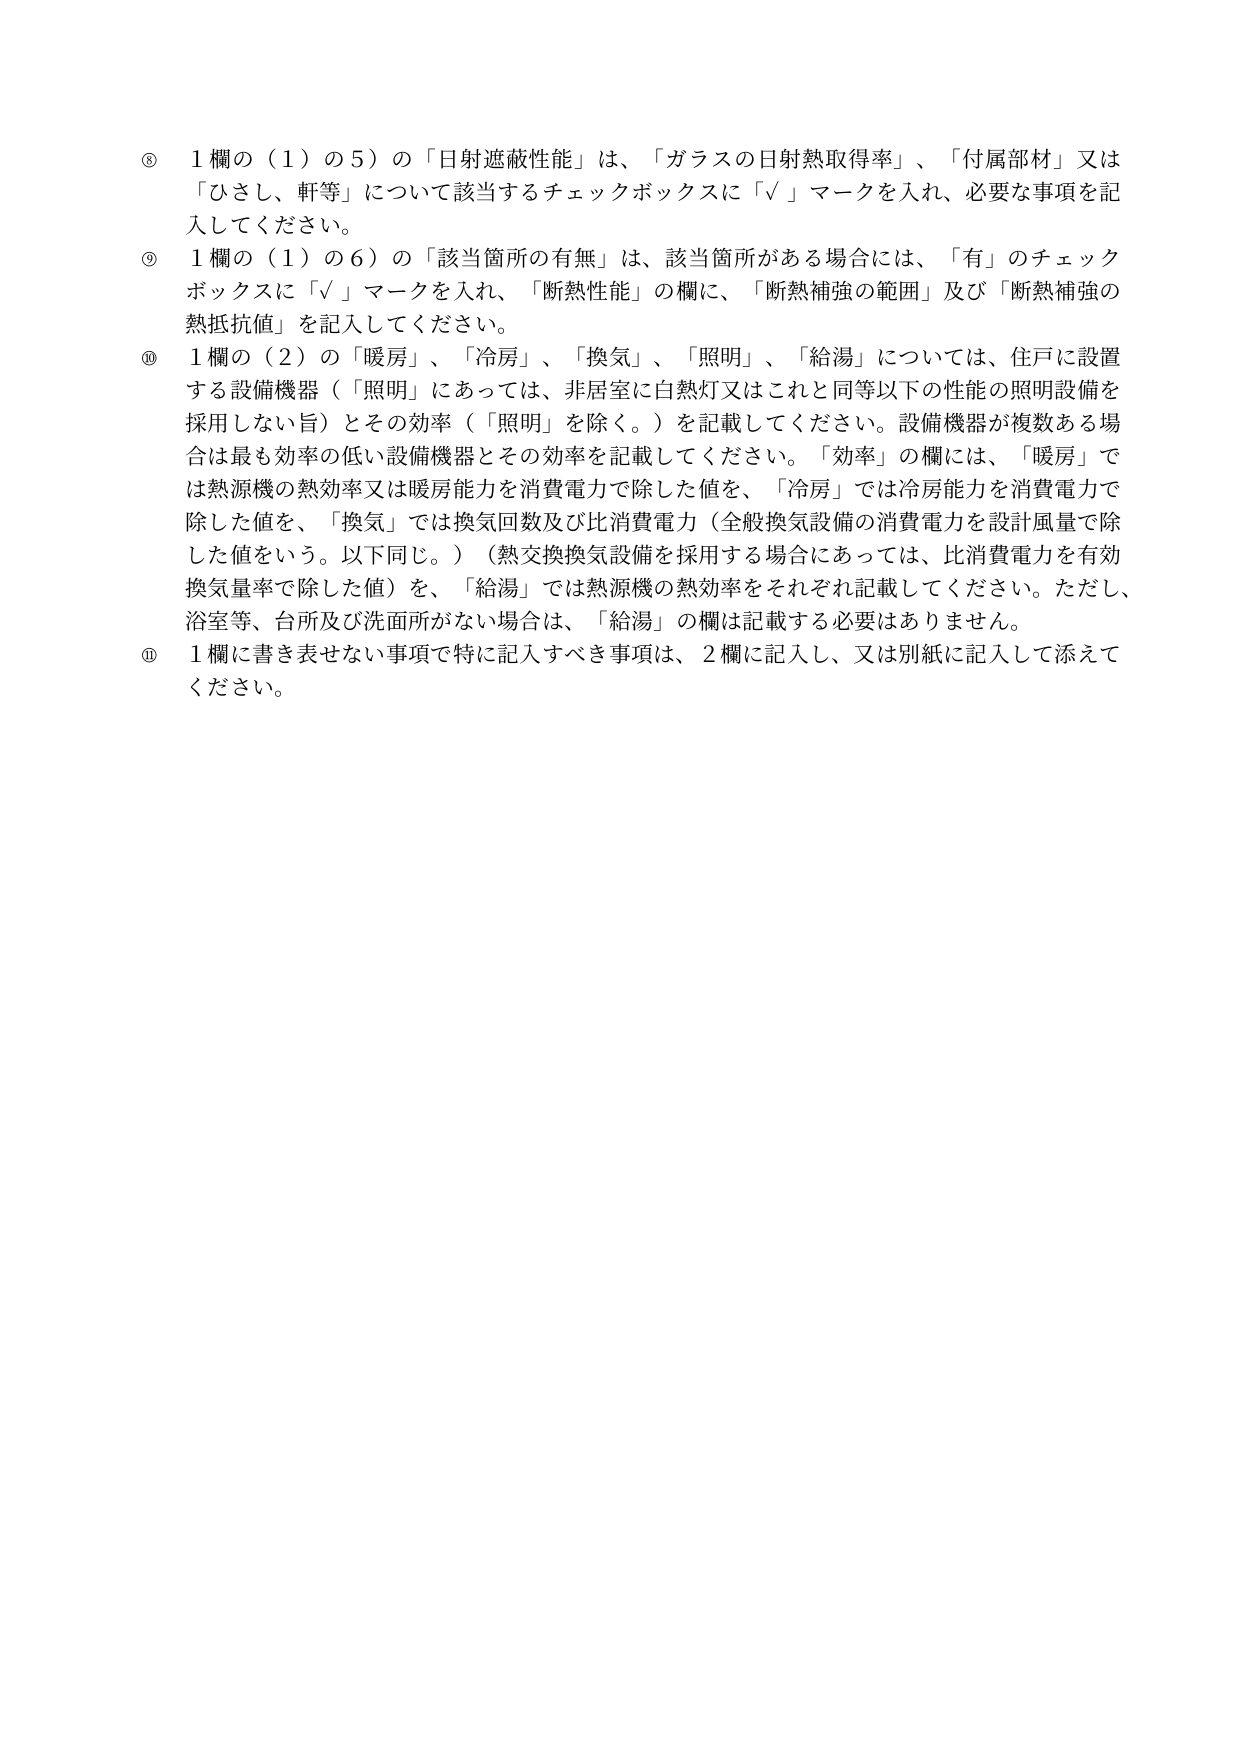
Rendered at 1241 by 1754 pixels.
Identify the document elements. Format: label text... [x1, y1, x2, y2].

text ⑨ １欄の（１）の６）の「該当箇所の有無」は、該当箇所がある場合には、「有」のチェックボックスに「✓」マークを入れ、「断熱性能」の欄に、「断熱補強の範囲」及び「断熱補強の熱抵抗値」を記入してください。 [141, 240, 1122, 339]
text ⑧ １欄の（１）の５）の「日射遮蔽性能」は、「ガラスの日射熱取得率」、「付属部材」又は「ひさし、軒等」について該当するチェックボックスに「✓」マークを入れ、必要な事項を記入してください。 [141, 141, 1122, 240]
text ⑩ １欄の（２）の「暖房」、「冷房」、「換気」、「照明」、「給湯」については、住戸に設置する設備機器（「照明」にあっては、非居室に白熱灯又はこれと同等以下の性能の照明設備を採用しない旨）とその効率（「照明」を除く。）を記載してください。設備機器が複数ある場合は最も効率の低い設備機器とその効率を記載してください。「効率」の欄には、「暖房」では熱源機の熱効率又は暖房能力を消費電力で除した値を、「冷房」では冷房能力を消費電力で除した値を、「換気」では換気回数及び比消費電力（全般換気設備の消費電力を設計風量で除した値をいう。以下同じ。）（熱交換換気設備を採用する場合にあっては、比消費電力を有効換気量率で除した値）を、「給湯」では熱源機の熱効率をそれぞれ記載してください。ただし、浴室等、台所及び洗面所がない場合は、「給湯」の欄は記載する必要はありません。 [141, 339, 1122, 637]
text ⑪ １欄に書き表せない事項で特に記入すべき事項は、２欄に記入し、又は別紙に記入して添えてください。 [141, 637, 1122, 703]
